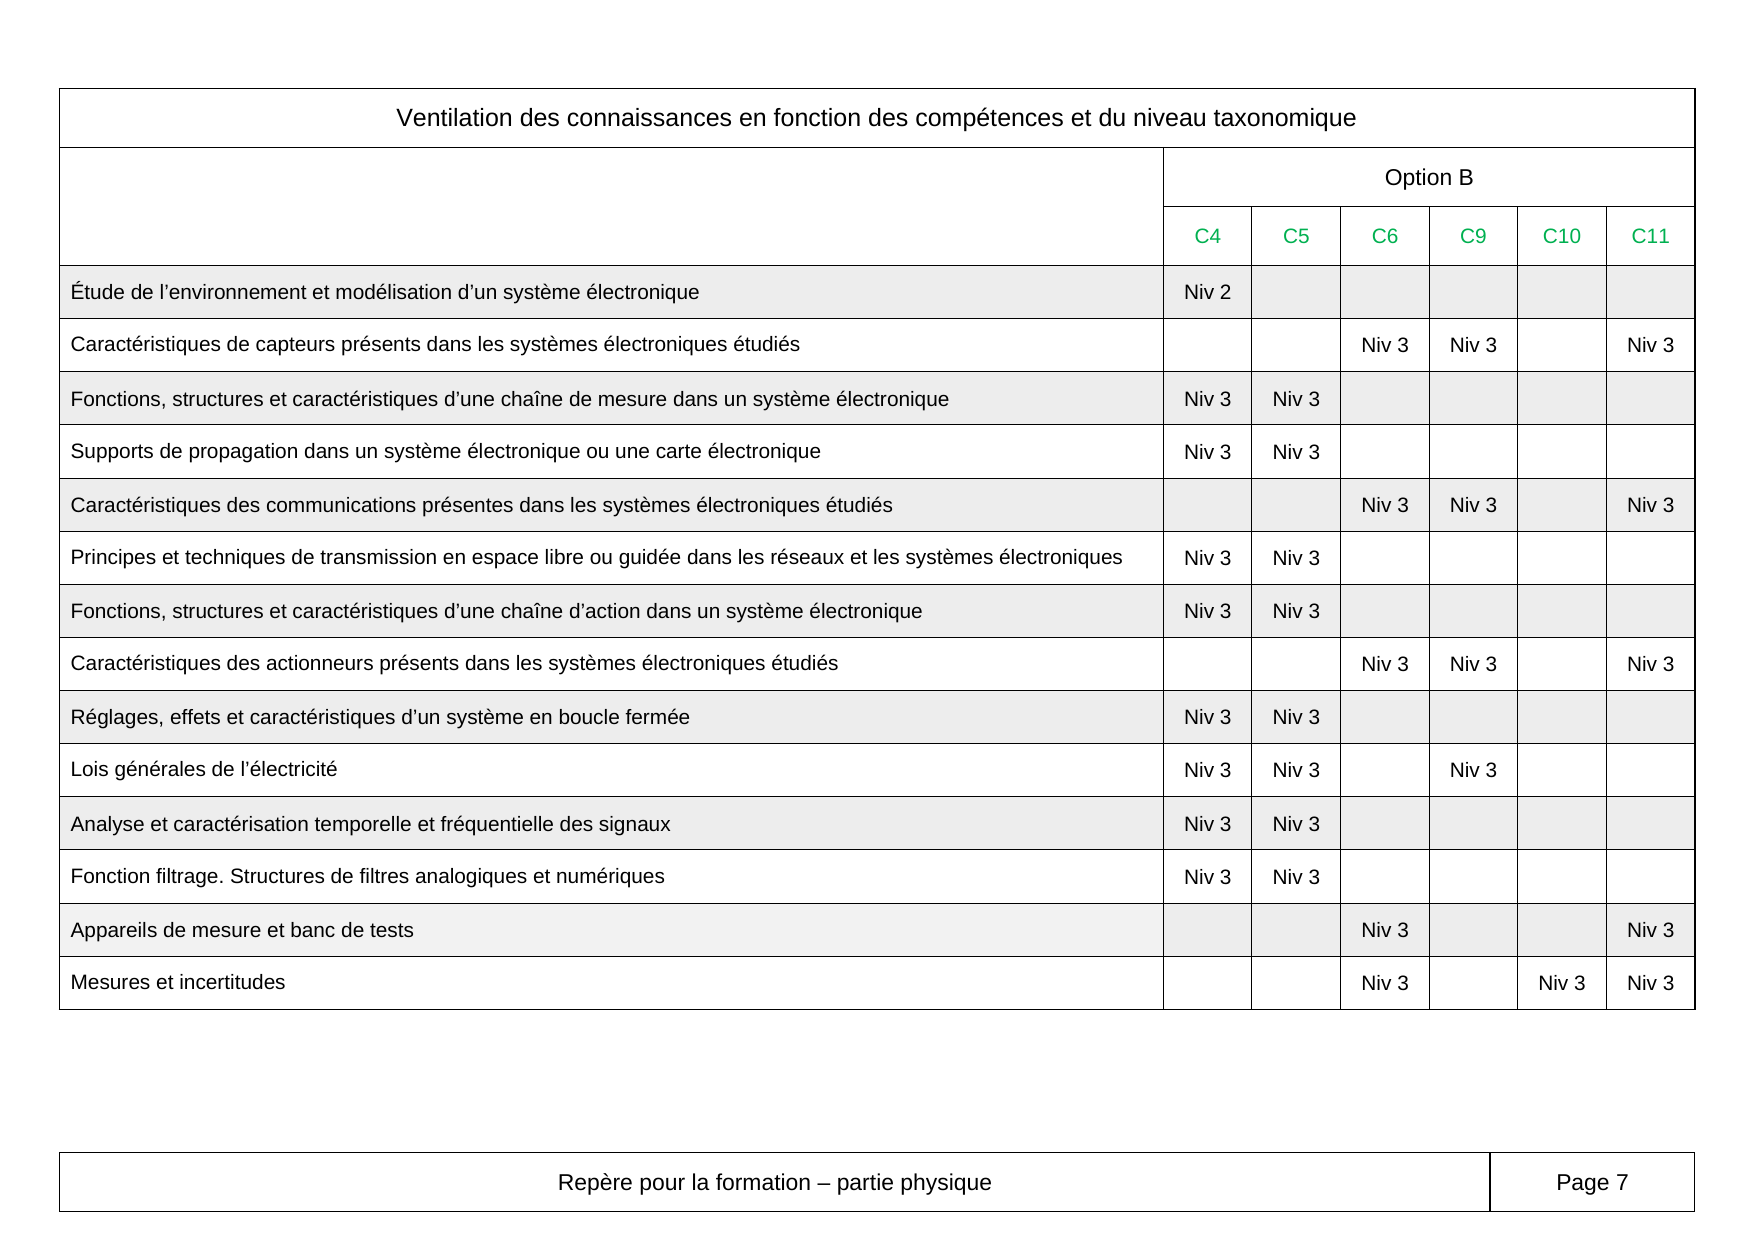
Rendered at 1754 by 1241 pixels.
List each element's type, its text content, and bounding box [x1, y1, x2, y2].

table_cell [1518, 319, 1606, 371]
table_cell [60, 148, 1163, 265]
table_cell Niv 3 [1164, 425, 1251, 477]
table_cell Niv 3 [1252, 585, 1340, 637]
table_cell [1518, 425, 1606, 477]
table_cell [1430, 691, 1517, 743]
table_cell [1430, 585, 1517, 637]
table_header Ventilation des connaissances en fonction des compétences et du niveau taxonomique [60, 89, 1694, 147]
table_cell Niv 3 [1164, 691, 1251, 743]
table_cell C9 [1430, 207, 1517, 265]
table_cell Niv 3 [1252, 797, 1340, 849]
table_cell [1252, 638, 1340, 690]
table_cell Supports de propagation dans un système électronique ou une carte électronique [60, 425, 1163, 477]
table_cell [1164, 479, 1251, 531]
table_cell [1430, 266, 1517, 318]
table_cell [1607, 850, 1694, 902]
table_cell [1518, 638, 1606, 690]
table_cell Option B [1164, 148, 1694, 206]
table_cell [1430, 850, 1517, 902]
table_cell Niv 3 [1164, 850, 1251, 902]
table_cell [1341, 532, 1429, 584]
table_cell Lois générales de l’électricité [60, 744, 1163, 796]
table_cell Niv 3 [1164, 744, 1251, 796]
table_cell Niv 3 [1252, 425, 1340, 477]
table_cell Étude de l’environnement et modélisation d’un système électronique [60, 266, 1163, 318]
table_cell [1518, 479, 1606, 531]
table_cell [1607, 372, 1694, 424]
table_cell Niv 3 [1607, 479, 1694, 531]
table_cell [1518, 266, 1606, 318]
table_cell Réglages, effets et caractéristiques d’un système en boucle fermée [60, 691, 1163, 743]
table_cell [1341, 691, 1429, 743]
table_cell [1164, 319, 1251, 371]
table_cell Mesures et incertitudes [60, 957, 1163, 1009]
table_cell Fonction filtrage. Structures de filtres analogiques et numériques [60, 850, 1163, 902]
table_cell Niv 3 [1430, 479, 1517, 531]
table_cell Niv 3 [1164, 532, 1251, 584]
table_cell Fonctions, structures et caractéristiques d’une chaîne d’action dans un système électronique [60, 585, 1163, 637]
table_cell Niv 3 [1607, 319, 1694, 371]
table_cell Niv 3 [1341, 904, 1429, 956]
table_cell [1430, 425, 1517, 477]
table_cell Niv 3 [1607, 957, 1694, 1009]
table_cell [1518, 532, 1606, 584]
table_cell C11 [1607, 207, 1694, 265]
table_cell [1607, 797, 1694, 849]
table_cell [1607, 585, 1694, 637]
table_cell Niv 3 [1252, 691, 1340, 743]
table_cell Fonctions, structures et caractéristiques d’une chaîne de mesure dans un système électronique [60, 372, 1163, 424]
table_cell Caractéristiques des communications présentes dans les systèmes électroniques étudiés [60, 479, 1163, 531]
table_cell Niv 3 [1252, 532, 1340, 584]
table_cell C10 [1518, 207, 1606, 265]
table_cell [1518, 585, 1606, 637]
table_cell Niv 3 [1607, 638, 1694, 690]
table_cell [1607, 266, 1694, 318]
table_cell [1252, 479, 1340, 531]
table_cell Appareils de mesure et banc de tests [60, 904, 1163, 956]
table_cell [1607, 744, 1694, 796]
table_cell [1252, 266, 1340, 318]
table_cell Analyse et caractérisation temporelle et fréquentielle des signaux [60, 797, 1163, 849]
table_cell [1518, 797, 1606, 849]
table_cell C6 [1341, 207, 1429, 265]
table_cell [1341, 797, 1429, 849]
table_cell Caractéristiques des actionneurs présents dans les systèmes électroniques étudiés [60, 638, 1163, 690]
table_cell [1341, 744, 1429, 796]
table_cell Niv 3 [1607, 904, 1694, 956]
table_cell [1252, 957, 1340, 1009]
table_cell [1518, 744, 1606, 796]
table_cell Niv 3 [1430, 638, 1517, 690]
table_cell Niv 3 [1518, 957, 1606, 1009]
table_cell [1607, 425, 1694, 477]
table_cell Niv 2 [1164, 266, 1251, 318]
table_cell C5 [1252, 207, 1340, 265]
table_cell [1341, 850, 1429, 902]
table_cell C4 [1164, 207, 1251, 265]
table_cell [1341, 266, 1429, 318]
table_cell [1164, 638, 1251, 690]
table_cell Niv 3 [1430, 744, 1517, 796]
table_cell Niv 3 [1164, 585, 1251, 637]
table_cell [1164, 957, 1251, 1009]
table_cell [1518, 850, 1606, 902]
table_cell [1607, 691, 1694, 743]
table_cell Niv 3 [1341, 319, 1429, 371]
table_cell Niv 3 [1252, 744, 1340, 796]
table_cell Niv 3 [1430, 319, 1517, 371]
table_cell [1341, 372, 1429, 424]
table_cell [1430, 904, 1517, 956]
table_cell [1518, 904, 1606, 956]
table_cell [1164, 904, 1251, 956]
table_cell [1252, 319, 1340, 371]
table_cell Niv 3 [1164, 797, 1251, 849]
table_cell Niv 3 [1341, 479, 1429, 531]
table_cell [1430, 532, 1517, 584]
table_cell [1518, 691, 1606, 743]
table_cell [1518, 372, 1606, 424]
table_cell Niv 3 [1164, 372, 1251, 424]
table_cell [1607, 532, 1694, 584]
table_cell Niv 3 [1252, 372, 1340, 424]
table_cell Niv 3 [1252, 850, 1340, 902]
table_cell [1430, 797, 1517, 849]
table_cell Niv 3 [1341, 957, 1429, 1009]
table_cell Caractéristiques de capteurs présents dans les systèmes électroniques étudiés [60, 319, 1163, 371]
table_cell [1252, 904, 1340, 956]
table_cell [1341, 585, 1429, 637]
table_cell [1430, 372, 1517, 424]
table_cell [1341, 425, 1429, 477]
table_cell Principes et techniques de transmission en espace libre ou guidée dans les réseaux et les systèmes électroniques [60, 532, 1163, 584]
table_cell Niv 3 [1341, 638, 1429, 690]
table_cell [1430, 957, 1517, 1009]
